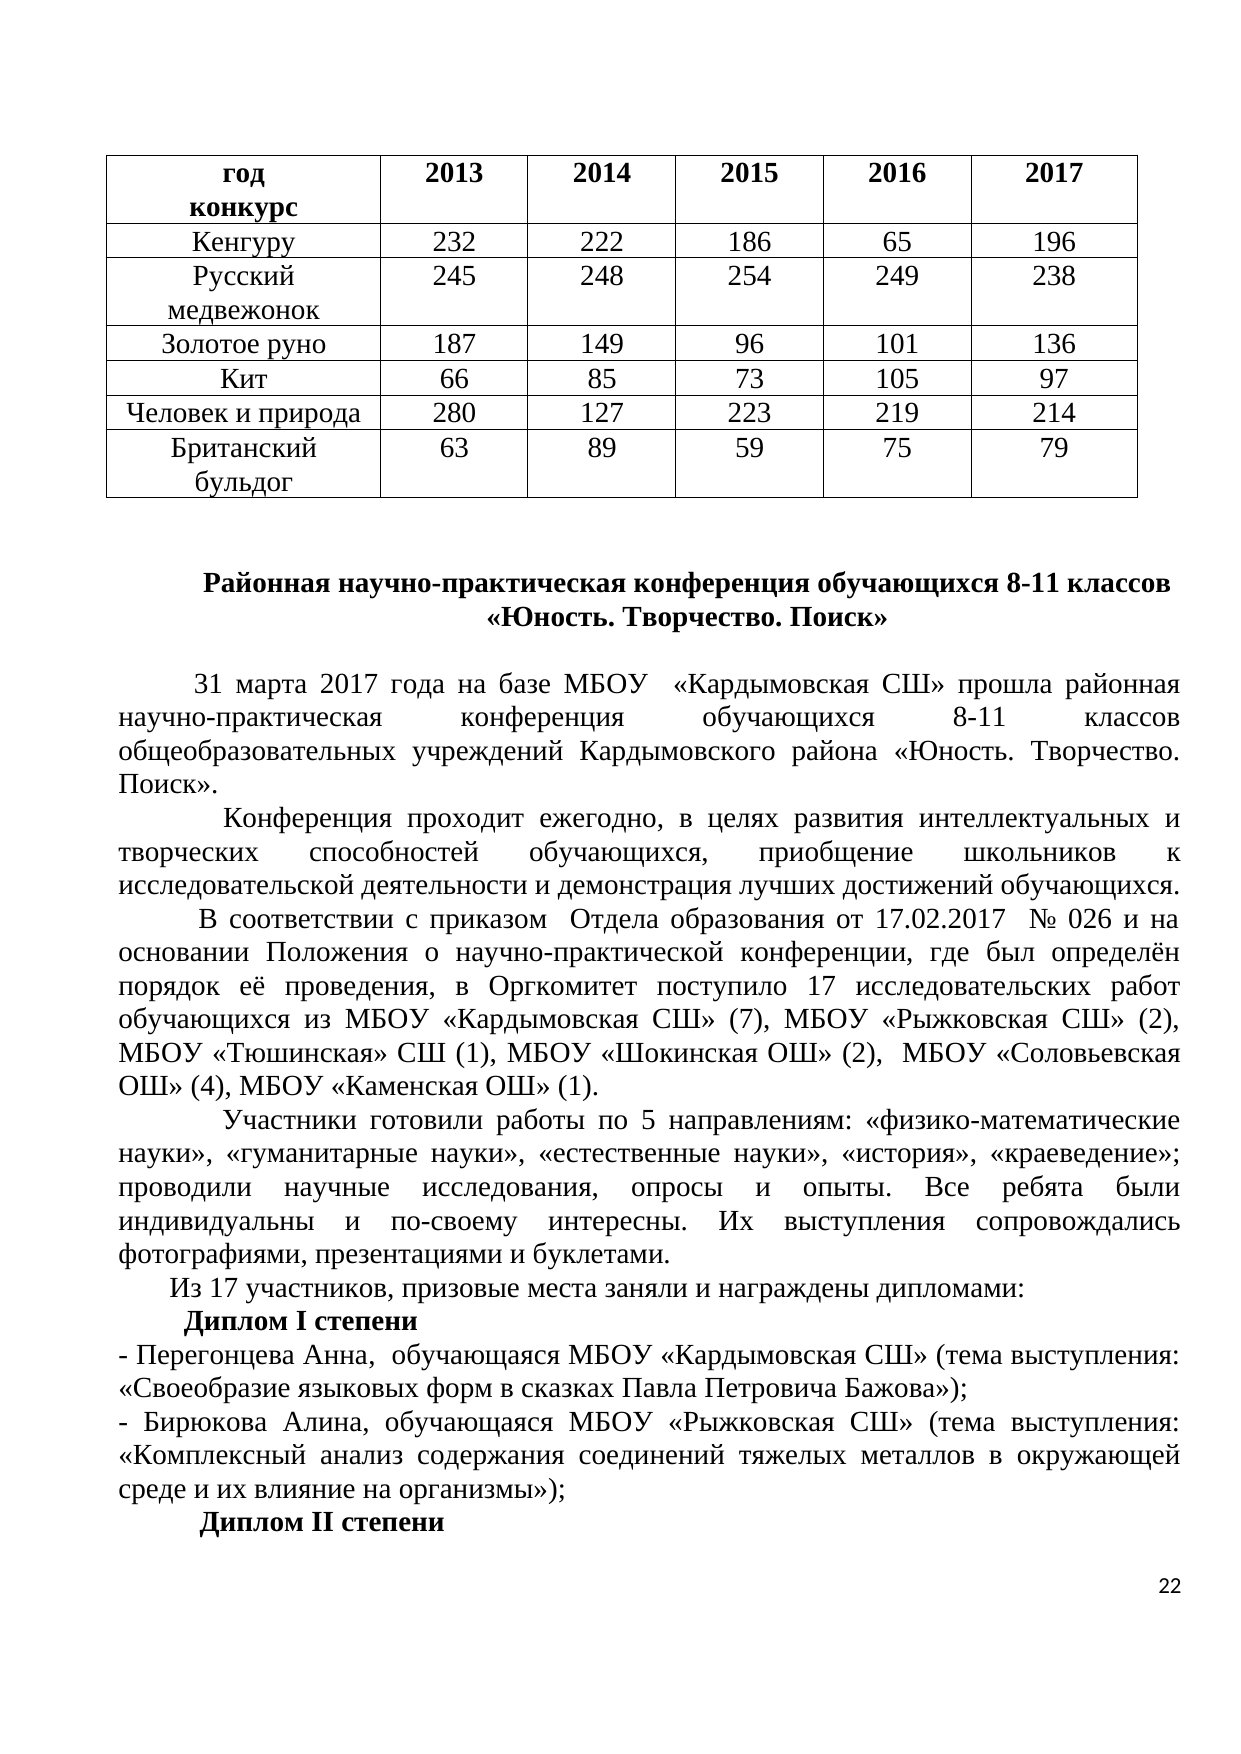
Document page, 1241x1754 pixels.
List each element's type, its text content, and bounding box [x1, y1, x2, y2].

text Участники готовили работы по 5 направлениям: «физико-математические науки», «гуманитарные науки», «естественные науки», «история», «краеведение»; проводили научные исследования, опросы и опыты. Все ребята были индивидуальны и по-своему интересны. Их выступления сопровождались фотографиями, презентациями и буклетами. [118, 1102, 1181, 1270]
table_cell Золотое руно [107, 326, 380, 360]
table_cell 79 [972, 430, 1137, 497]
table_cell 238 [972, 258, 1137, 325]
table_cell 75 [824, 430, 971, 497]
table_cell 73 [676, 361, 823, 394]
text Из 17 участников, призовые места заняли и награждены дипломами: [118, 1270, 1181, 1303]
table_cell 219 [824, 396, 971, 429]
table_cell 101 [824, 326, 971, 360]
table_cell 254 [676, 258, 823, 325]
table_cell 249 [824, 258, 971, 325]
table_cell Человек и природа [107, 396, 380, 429]
table_cell Британский бульдог [107, 430, 380, 497]
table_cell 89 [528, 430, 675, 497]
table_cell 65 [824, 224, 971, 257]
table_cell 97 [972, 361, 1137, 394]
text 31 марта 2017 года на базе МБОУ «Кардымовская СШ» прошла районная научно-практическая конференция обучающихся 8-11 классов общеобразовательных учреждений Кардымовского района «Юность. Творчество. Поиск». [118, 666, 1181, 800]
table_cell Кит [107, 361, 380, 394]
table_cell 127 [528, 396, 675, 429]
table_header 2016 [824, 156, 971, 223]
table_cell 248 [528, 258, 675, 325]
table_header 2017 [972, 156, 1137, 223]
list Районная научно-практическая конференция обучающихся 8-11 классов «Юность. Творчество. Поиск» [193, 565, 1181, 632]
table_cell 136 [972, 326, 1137, 360]
table_header 2015 [676, 156, 823, 223]
table_cell 222 [528, 224, 675, 257]
table_cell 245 [381, 258, 527, 325]
table_cell 232 [381, 224, 527, 257]
table_cell 85 [528, 361, 675, 394]
table_header 2014 [528, 156, 675, 223]
text - Перегонцева Анна, обучающаяся МБОУ «Кардымовская СШ» (тема выступления: «Своеобразие языковых форм в сказках Павла Петровича Бажова»); [118, 1337, 1181, 1404]
table_header 2013 [381, 156, 527, 223]
table_cell 196 [972, 224, 1137, 257]
table_cell 223 [676, 396, 823, 429]
text Диплом II степени [118, 1504, 1181, 1538]
table_cell 186 [676, 224, 823, 257]
table_cell 63 [381, 430, 527, 497]
text В соответствии с приказом Отдела образования от 17.02.2017 № 026 и на основании Положения о научно-практической конференции, где был определён порядок её проведения, в Оргкомитет поступило 17 исследовательских работ обучающихся из МБОУ «Кардымовская СШ» (7), МБОУ «Рыжковская СШ» (2), МБОУ «Тюшинская» СШ (1), МБОУ «Шокинская ОШ» (2), МБОУ «Соловьевская ОШ» (4), МБОУ «Каменская ОШ» (1). [118, 901, 1181, 1102]
table_cell 214 [972, 396, 1137, 429]
text Диплом I степени [118, 1303, 1181, 1337]
text Конференция проходит ежегодно, в целях развития интеллектуальных и творческих способностей обучающихся, приобщение школьников к исследовательской деятельности и демонстрация лучших достижений обучающихся. [118, 800, 1181, 901]
table_cell 59 [676, 430, 823, 497]
table_cell 66 [381, 361, 527, 394]
table_cell 105 [824, 361, 971, 394]
text - Бирюкова Алина, обучающаяся МБОУ «Рыжковская СШ» (тема выступления: «Комплексный анализ содержания соединений тяжелых металлов в окружающей среде и их влияние на организмы»); [118, 1404, 1181, 1504]
table_cell 96 [676, 326, 823, 360]
table_cell 280 [381, 396, 527, 429]
table_cell 149 [528, 326, 675, 360]
table_cell Русский медвежонок [107, 258, 380, 325]
table_cell Кенгуру [107, 224, 380, 257]
table_header год конкурс [107, 156, 380, 223]
table_cell 187 [381, 326, 527, 360]
